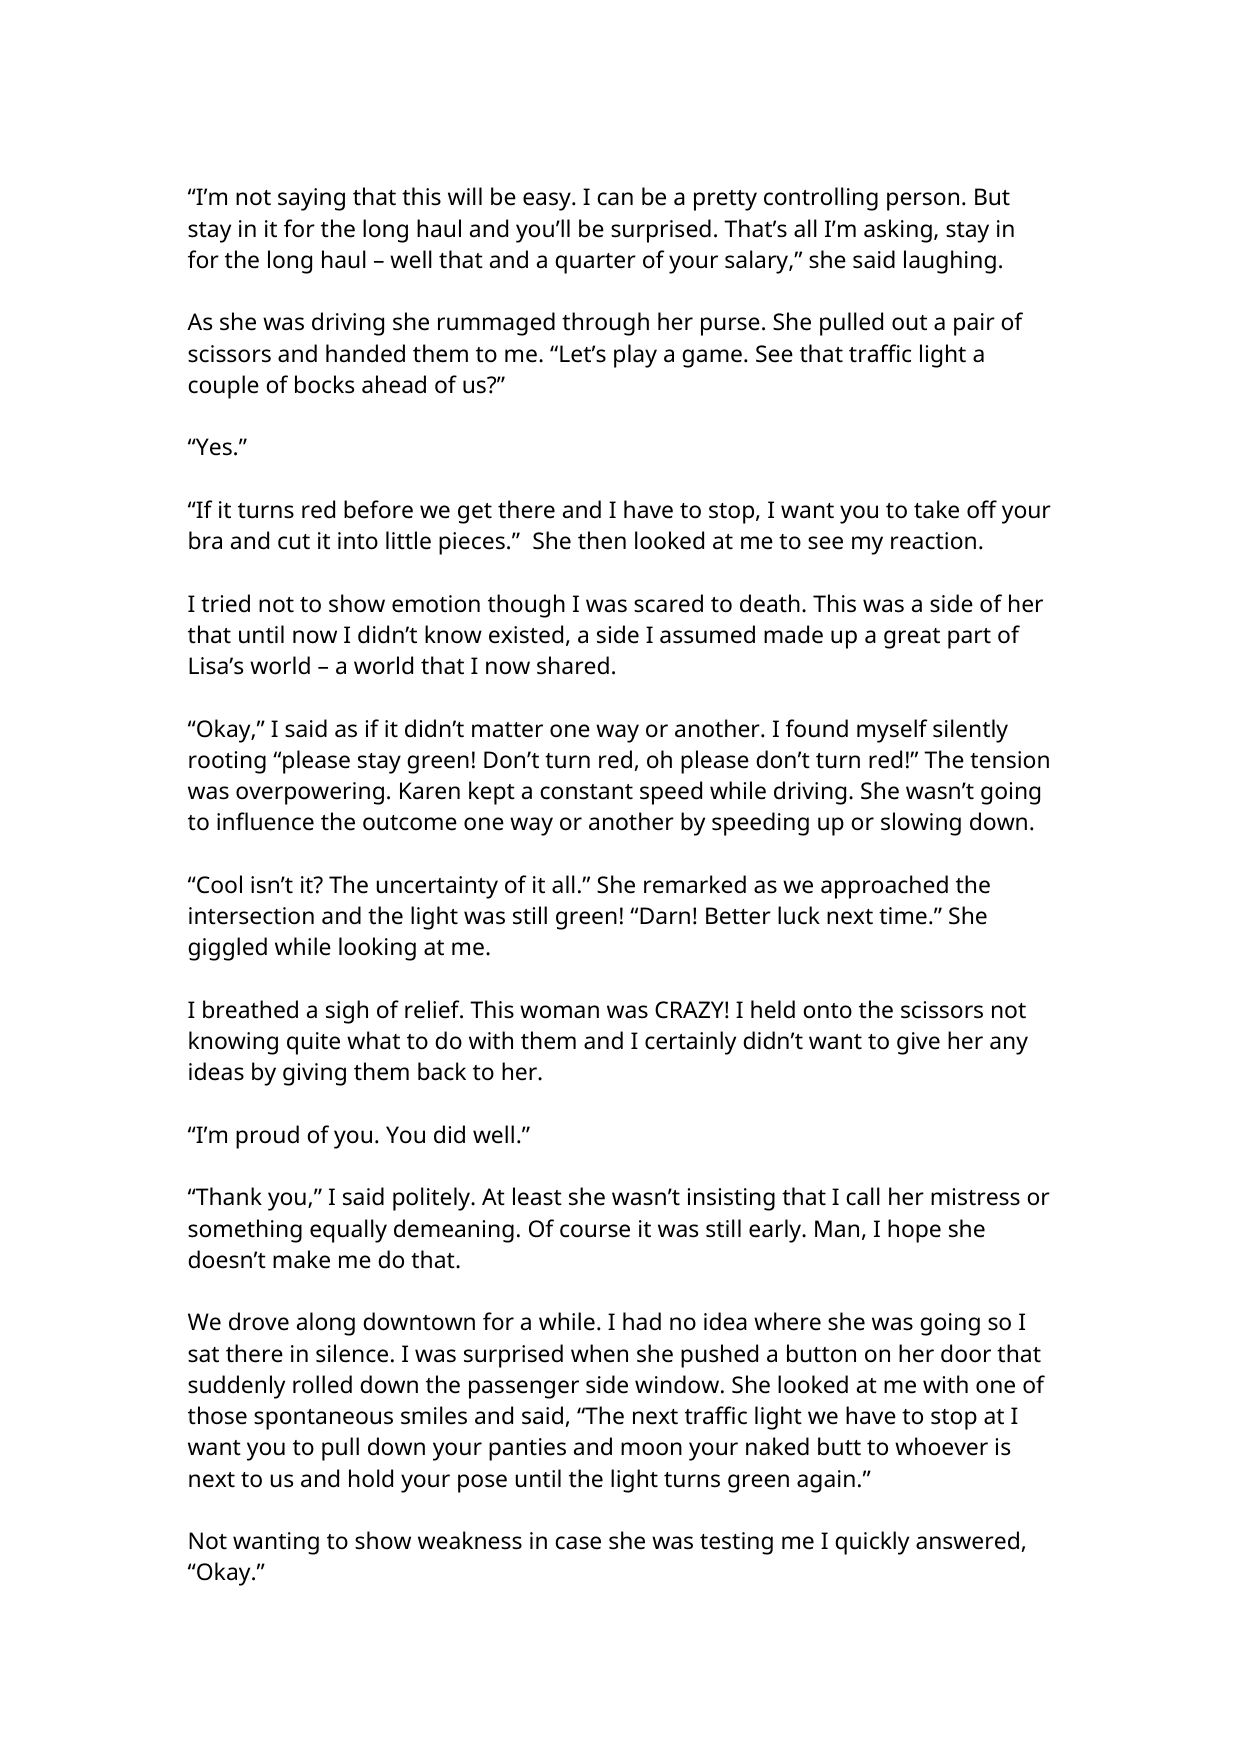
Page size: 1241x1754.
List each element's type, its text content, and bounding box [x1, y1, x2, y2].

text “If it turns red before we get there and I have to stop, I want you to take off your bra and cut it into little pieces.” She then looked at me to see my reaction. [187, 494, 1053, 556]
text I breathed a sigh of relief. This woman was CRAZY! I held onto the scissors not knowing quite what to do with them and I certainly didn’t want to give her any ideas by giving them back to her. [187, 994, 1053, 1087]
text I tried not to show emotion though I was scared to death. This was a side of her that until now I didn’t know existed, a side I assumed made up a great part of Lisa’s world – a world that I now shared. [187, 587, 1053, 681]
text “Cool isn’t it? The uncertainty of it all.” She remarked as we approached the intersection and the light was still green! “Darn! Better luck next time.” She giggled while looking at me. [187, 869, 1053, 962]
text “I’m not saying that this will be easy. I can be a pretty controlling person. But stay in it for the long haul and you’ll be surprised. That’s all I’m asking, stay in for the long haul – well that and a quarter of your salary,” she said laughing. [187, 181, 1053, 275]
text “Okay,” I said as if it didn’t matter one way or another. I found myself silently rooting “please stay green! Don’t turn red, oh please don’t turn red!” The tension was overpowering. Karen kept a constant speed while driving. She wasn’t going to influence the outcome one way or another by speeding up or slowing down. [187, 712, 1053, 837]
text “Yes.” [187, 431, 1053, 462]
text As she was driving she rummaged through her purse. She pulled out a pair of scissors and handed them to me. “Let’s play a game. See that traffic light a couple of bocks ahead of us?” [187, 306, 1053, 400]
text “Thank you,” I said politely. At least she wasn’t insisting that I call her mistress or something equally demeaning. Of course it was still early. Man, I hope she doesn’t make me do that. [187, 1181, 1053, 1275]
text “I’m proud of you. You did well.” [187, 1119, 1053, 1150]
text Not wanting to show weakness in case she was testing me I quickly answered, “Okay.” [187, 1525, 1053, 1587]
text We drove along downtown for a while. I had no idea where she was going so I sat there in silence. I was surprised when she pushed a button on her door that suddenly rolled down the passenger side window. She looked at me with one of those spontaneous smiles and said, “The next traffic light we have to stop at I want you to pull down your panties and moon your naked butt to whoever is next to us and hold your pose until the light turns green again.” [187, 1306, 1053, 1494]
